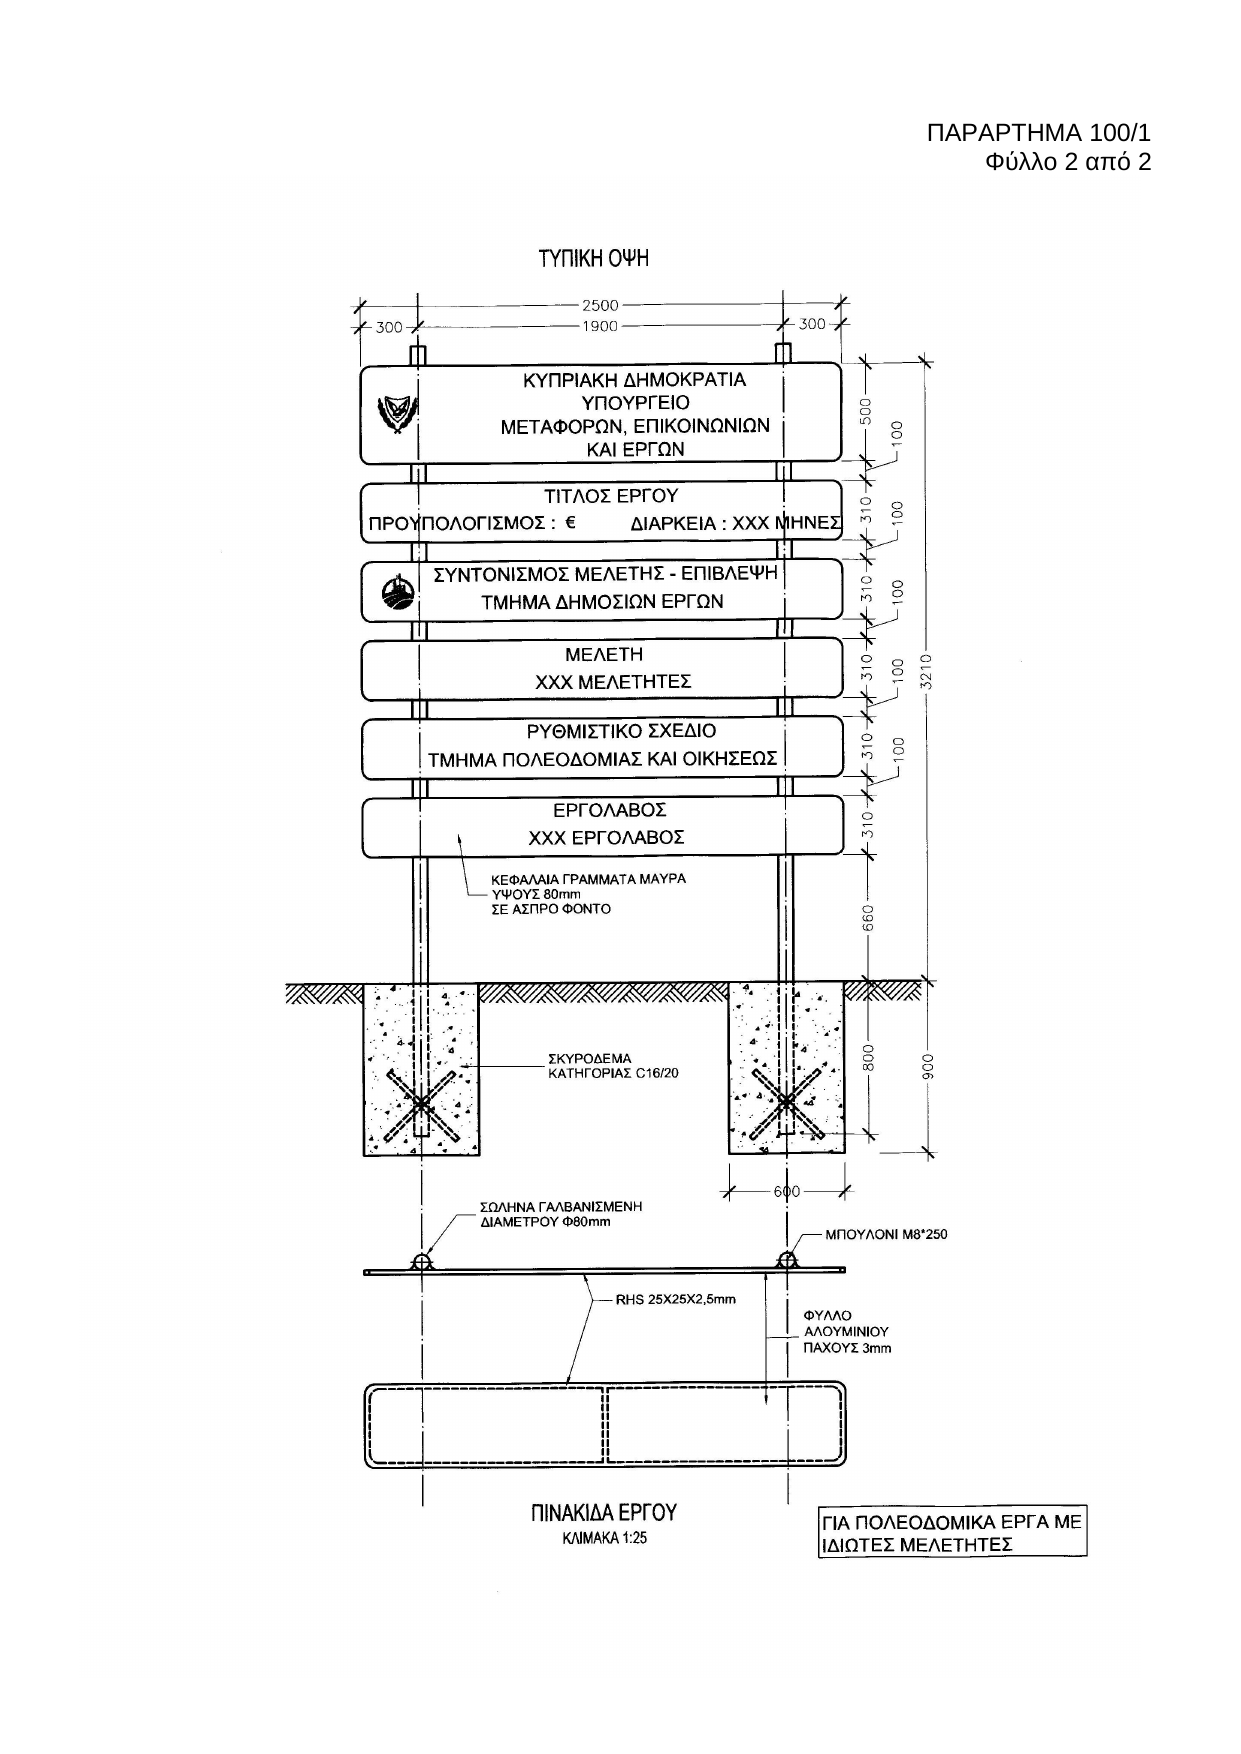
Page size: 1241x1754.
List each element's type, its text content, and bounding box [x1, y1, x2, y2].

text ΠΑΡΑΡΤΗΜΑ 100/1 [327, 118, 1152, 147]
picture [78, 175, 1142, 1678]
text Φύλλο 2 από 2 [327, 147, 1152, 176]
